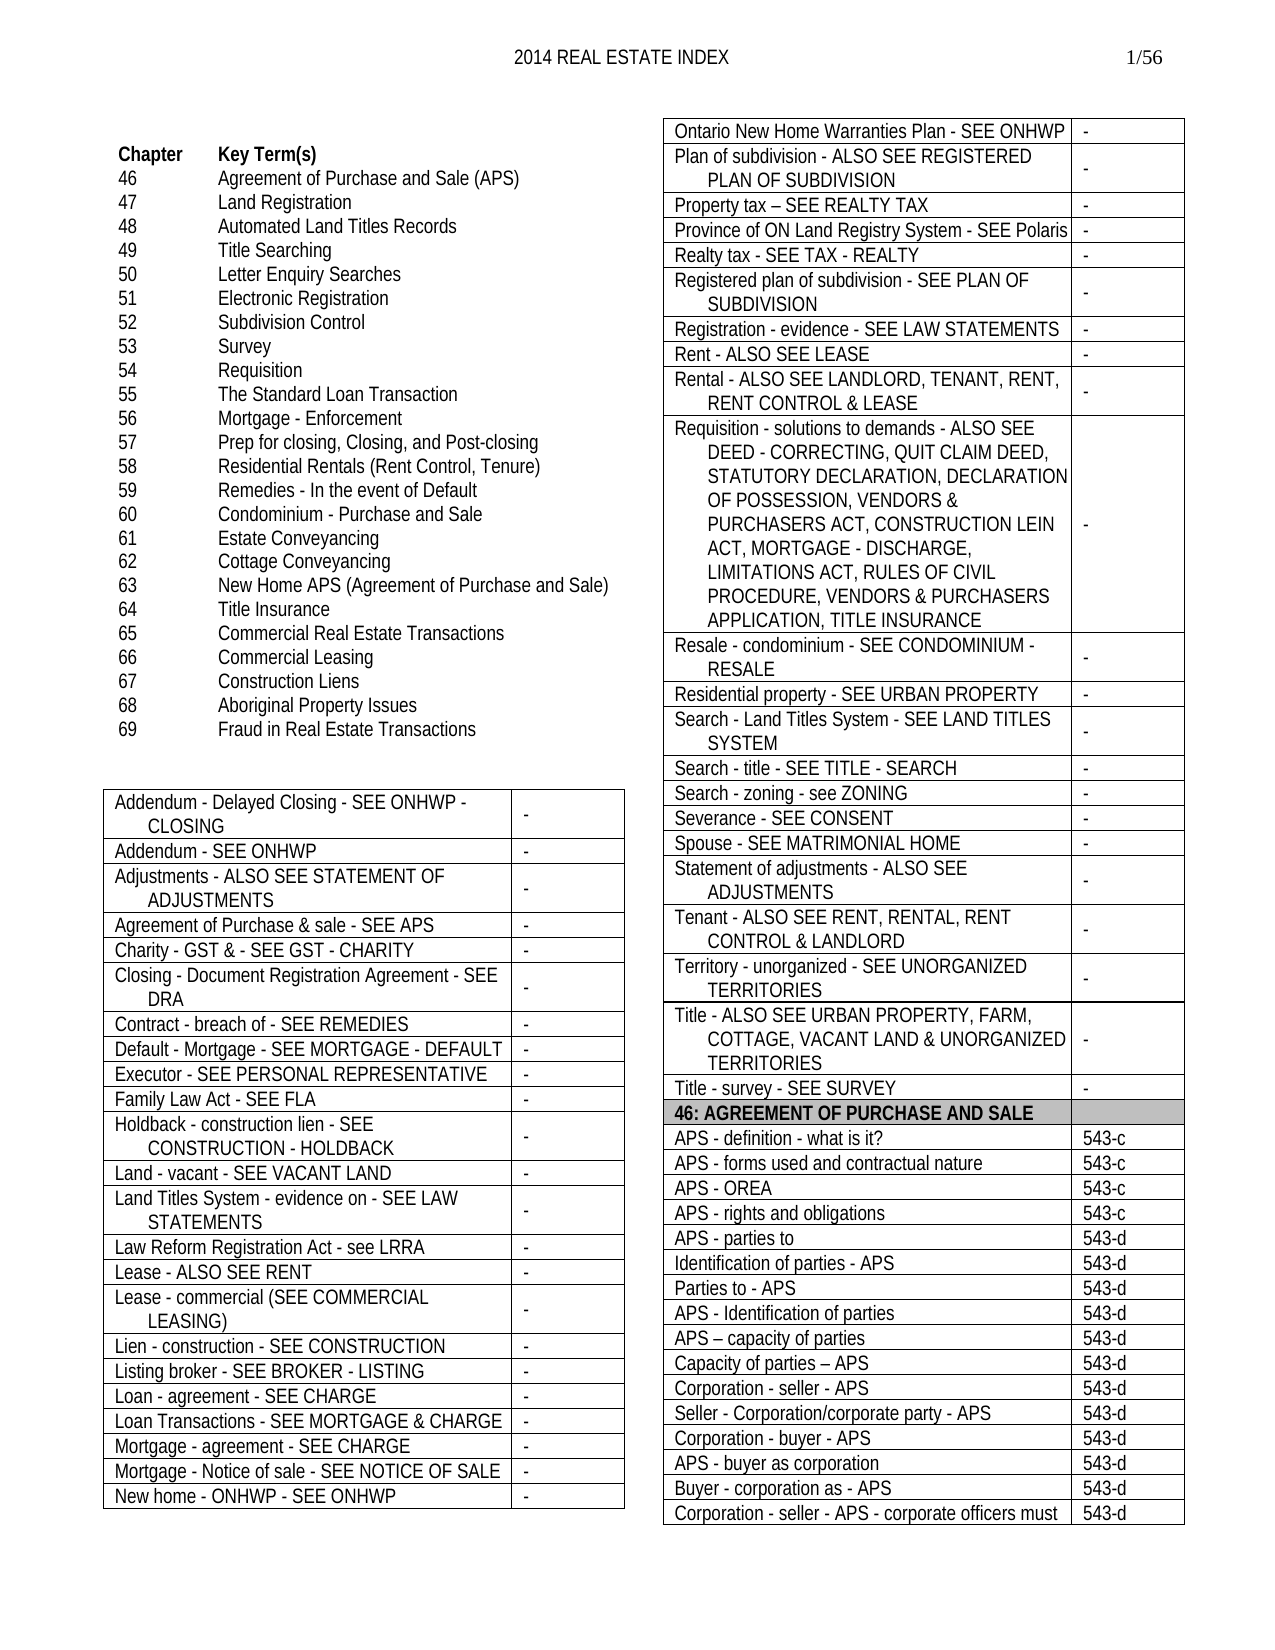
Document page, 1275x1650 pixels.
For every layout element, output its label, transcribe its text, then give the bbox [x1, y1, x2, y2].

table_cell [1072, 1100, 1184, 1124]
table_cell - [512, 1112, 624, 1160]
table_cell 54 [107, 358, 207, 382]
table_cell 543-d [1072, 1475, 1184, 1499]
table_cell - [1072, 342, 1184, 366]
table_cell Letter Enquiry Searches [207, 262, 634, 286]
table_cell Adjustments - ALSO SEE STATEMENT OF ADJUSTMENTS [104, 864, 511, 912]
table_cell 64 [107, 597, 207, 621]
table_cell - [512, 1235, 624, 1259]
table_cell Lease - ALSO SEE RENT [104, 1260, 511, 1284]
table_cell Closing - Document Registration Agreement - SEE DRA [104, 963, 511, 1011]
table_cell Property tax – SEE REALTY TAX [664, 193, 1071, 217]
table_cell Realty tax - SEE TAX - REALTY [664, 243, 1071, 267]
table_cell 59 [107, 478, 207, 501]
table_cell Statement of adjustments - ALSO SEE ADJUSTMENTS [664, 856, 1071, 903]
table_cell Survey [207, 334, 634, 358]
table_cell 55 [107, 382, 207, 406]
table_cell 68 [107, 693, 207, 717]
table_cell Land Registration [207, 190, 634, 214]
table_cell - [512, 1434, 624, 1458]
table_cell - [512, 1459, 624, 1483]
table_cell Title - ALSO SEE URBAN PROPERTY, FARM, COTTAGE, VACANT LAND & UNORGANIZED TERRITORIES [664, 1003, 1071, 1074]
table_cell - [1072, 317, 1184, 341]
table_cell Automated Land Titles Records [207, 214, 634, 238]
table_cell APS - definition - what is it? [664, 1125, 1071, 1149]
table_cell Severance - SEE CONSENT [664, 806, 1071, 829]
table_header Key Term(s) [207, 142, 634, 166]
table_cell 46: AGREEMENT OF PURCHASE AND SALE [664, 1100, 1071, 1124]
table_cell 62 [107, 549, 207, 573]
table_cell Title Insurance [207, 597, 634, 621]
table_cell - [512, 1087, 624, 1111]
table_cell Search - zoning - see ZONING [664, 781, 1071, 804]
table_cell Lien - construction - SEE CONSTRUCTION [104, 1334, 511, 1358]
table_cell 69 [107, 717, 207, 741]
table_cell 52 [107, 310, 207, 334]
table_cell - [1072, 806, 1184, 829]
table_cell - [512, 1037, 624, 1061]
table_cell - [512, 1484, 624, 1508]
table_cell - [512, 1409, 624, 1433]
table_cell Charity - GST & - SEE GST - CHARITY [104, 938, 511, 962]
table_cell 57 [107, 430, 207, 453]
table_cell 51 [107, 286, 207, 310]
table_cell Parties to - APS [664, 1275, 1071, 1299]
table_cell 543-d [1072, 1275, 1184, 1299]
table_cell Lease - commercial (SEE COMMERCIAL LEASING) [104, 1285, 511, 1333]
table_cell Prep for closing, Closing, and Post-closing [207, 430, 634, 453]
table_cell 67 [107, 669, 207, 693]
table_cell Aboriginal Property Issues [207, 693, 634, 717]
table_cell Law Reform Registration Act - see LRRA [104, 1235, 511, 1259]
table_cell 543-d [1072, 1425, 1184, 1449]
table_cell Resale - condominium - SEE CONDOMINIUM - RESALE [664, 633, 1071, 681]
table_cell Requisition [207, 358, 634, 382]
table_cell APS – capacity of parties [664, 1325, 1071, 1349]
table_cell APS - parties to [664, 1225, 1071, 1249]
table_cell 65 [107, 621, 207, 645]
table_cell Title - survey - SEE SURVEY [664, 1075, 1071, 1099]
table_cell Ontario New Home Warranties Plan - SEE ONHWP [664, 119, 1071, 143]
table_cell APS - rights and obligations [664, 1200, 1071, 1224]
table_cell Fraud in Real Estate Transactions [207, 717, 634, 741]
table_cell - [512, 1012, 624, 1036]
table_cell Remedies - In the event of Default [207, 478, 634, 501]
table_cell - [1072, 416, 1184, 632]
table_cell Executor - SEE PERSONAL REPRESENTATIVE [104, 1062, 511, 1086]
table_cell - [1072, 367, 1184, 415]
table_cell - [512, 1285, 624, 1333]
table_cell 63 [107, 573, 207, 597]
table_cell 543-d [1072, 1500, 1184, 1524]
table_cell 46 [107, 166, 207, 190]
table_cell 543-c [1072, 1175, 1184, 1199]
table_cell New Home APS (Agreement of Purchase and Sale) [207, 573, 634, 597]
table_cell Commercial Leasing [207, 645, 634, 669]
table_cell - [1072, 144, 1184, 192]
table_cell - [512, 1260, 624, 1284]
table_cell 50 [107, 262, 207, 286]
table_cell Rental - ALSO SEE LANDLORD, TENANT, RENT, RENT CONTROL & LEASE [664, 367, 1071, 415]
table_cell Holdback - construction lien - SEE CONSTRUCTION - HOLDBACK [104, 1112, 511, 1160]
table_cell Buyer - corporation as - APS [664, 1475, 1071, 1499]
table_cell Land - vacant - SEE VACANT LAND [104, 1161, 511, 1185]
table_cell - [512, 938, 624, 962]
table_cell 60 [107, 501, 207, 525]
table_cell Contract - breach of - SEE REMEDIES [104, 1012, 511, 1036]
table_cell - [1072, 268, 1184, 316]
table_header Addendum - Delayed Closing - SEE ONHWP - CLOSING [104, 790, 511, 838]
table_cell Mortgage - agreement - SEE CHARGE [104, 1434, 511, 1458]
table_cell Plan of subdivision - ALSO SEE REGISTERED PLAN OF SUBDIVISION [664, 144, 1071, 192]
table_cell - [512, 1384, 624, 1408]
table_cell - [512, 864, 624, 912]
table_cell Condominium - Purchase and Sale [207, 501, 634, 525]
table_cell - [512, 963, 624, 1011]
table_cell - [512, 913, 624, 937]
table_cell Construction Liens [207, 669, 634, 693]
table_cell - [1072, 633, 1184, 681]
table_cell Subdivision Control [207, 310, 634, 334]
table_cell The Standard Loan Transaction [207, 382, 634, 406]
table_cell - [1072, 856, 1184, 903]
table_cell Title Searching [207, 238, 634, 262]
table_cell - [1072, 756, 1184, 779]
table_cell Residential property - SEE URBAN PROPERTY [664, 682, 1071, 706]
table_cell Estate Conveyancing [207, 525, 634, 549]
table_cell 61 [107, 525, 207, 549]
table_cell Agreement of Purchase & sale - SEE APS [104, 913, 511, 937]
table_cell - [1072, 1003, 1184, 1074]
table_cell 543-d [1072, 1300, 1184, 1324]
table_cell - [1072, 831, 1184, 854]
table_cell Land Titles System - evidence on - SEE LAW STATEMENTS [104, 1186, 511, 1234]
table_cell APS - Identification of parties [664, 1300, 1071, 1324]
table_cell Tenant - ALSO SEE RENT, RENTAL, RENT CONTROL & LANDLORD [664, 905, 1071, 952]
table_cell - [1072, 193, 1184, 217]
table_cell - [512, 1334, 624, 1358]
table_cell Search - Land Titles System - SEE LAND TITLES SYSTEM [664, 707, 1071, 754]
table_cell Agreement of Purchase and Sale (APS) [207, 166, 634, 190]
table_cell Commercial Real Estate Transactions [207, 621, 634, 645]
table_cell 58 [107, 454, 207, 477]
table_cell 543-d [1072, 1400, 1184, 1424]
table_cell 543-d [1072, 1450, 1184, 1474]
table_cell - [1072, 905, 1184, 952]
table_header - [512, 790, 624, 838]
table_cell 543-d [1072, 1375, 1184, 1399]
table_cell - [1072, 682, 1184, 706]
table_cell - [1072, 781, 1184, 804]
table_cell - [512, 1359, 624, 1383]
table_cell - [1072, 954, 1184, 1001]
table_header Chapter [107, 142, 207, 166]
table_cell Search - title - SEE TITLE - SEARCH [664, 756, 1071, 779]
table_cell 543-d [1072, 1350, 1184, 1374]
table_cell Mortgage - Enforcement [207, 406, 634, 429]
table_cell Listing broker - SEE BROKER - LISTING [104, 1359, 511, 1383]
table_cell Loan Transactions - SEE MORTGAGE & CHARGE [104, 1409, 511, 1433]
table_cell 543-d [1072, 1225, 1184, 1249]
table_cell Corporation - buyer - APS [664, 1425, 1071, 1449]
table_cell Requisition - solutions to demands - ALSO SEE DEED - CORRECTING, QUIT CLAIM DEED, STATUTORY DECLARATION, DECLARATION OF POSSESSION, VENDORS & PURCHASERS ACT, CONSTRUCTION LEIN ACT, MORTGAGE - DISCHARGE, LIMITATIONS ACT, RULES OF CIVIL PROCEDURE, VENDORS & PURCHASERS APPLICATION, TITLE INSURANCE [664, 416, 1071, 632]
table_cell 47 [107, 190, 207, 214]
table_cell Seller - Corporation/corporate party - APS [664, 1400, 1071, 1424]
table_cell Cottage Conveyancing [207, 549, 634, 573]
table_cell 66 [107, 645, 207, 669]
table_cell - [512, 1062, 624, 1086]
table_cell - [1072, 243, 1184, 267]
table_cell Province of ON Land Registry System - SEE Polaris [664, 218, 1071, 242]
table_cell - [1072, 707, 1184, 754]
table_cell Spouse - SEE MATRIMONIAL HOME [664, 831, 1071, 854]
table_cell - [512, 1161, 624, 1185]
table_cell APS - buyer as corporation [664, 1450, 1071, 1474]
table_cell APS - OREA [664, 1175, 1071, 1199]
table_cell New home - ONHWP - SEE ONHWP [104, 1484, 511, 1508]
table_cell Identification of parties - APS [664, 1250, 1071, 1274]
table_cell 53 [107, 334, 207, 358]
table_cell Corporation - seller - APS [664, 1375, 1071, 1399]
table_cell Residential Rentals (Rent Control, Tenure) [207, 454, 634, 477]
table_cell - [512, 1186, 624, 1234]
table_cell 543-d [1072, 1325, 1184, 1349]
table_cell Capacity of parties – APS [664, 1350, 1071, 1374]
table_cell Electronic Registration [207, 286, 634, 310]
table_cell 543-d [1072, 1250, 1184, 1274]
table_cell Territory - unorganized - SEE UNORGANIZED TERRITORIES [664, 954, 1071, 1001]
table_cell Addendum - SEE ONHWP [104, 839, 511, 863]
table_cell 543-c [1072, 1125, 1184, 1149]
table_cell 49 [107, 238, 207, 262]
table_cell 543-c [1072, 1150, 1184, 1174]
table_cell Loan - agreement - SEE CHARGE [104, 1384, 511, 1408]
table_cell - [1072, 218, 1184, 242]
table_cell Family Law Act - SEE FLA [104, 1087, 511, 1111]
table_cell Rent - ALSO SEE LEASE [664, 342, 1071, 366]
table_cell - [512, 839, 624, 863]
table_cell - [1072, 1075, 1184, 1099]
table_cell Registered plan of subdivision - SEE PLAN OF SUBDIVISION [664, 268, 1071, 316]
table_cell Default - Mortgage - SEE MORTGAGE - DEFAULT [104, 1037, 511, 1061]
table_cell APS - forms used and contractual nature [664, 1150, 1071, 1174]
table_cell Corporation - seller - APS - corporate officers must sign [664, 1500, 1071, 1524]
table_cell 56 [107, 406, 207, 429]
table_cell 543-c [1072, 1200, 1184, 1224]
table_cell 48 [107, 214, 207, 238]
table_cell Registration - evidence - SEE LAW STATEMENTS [664, 317, 1071, 341]
table_cell - [1072, 119, 1184, 143]
table_cell Mortgage - Notice of sale - SEE NOTICE OF SALE [104, 1459, 511, 1483]
